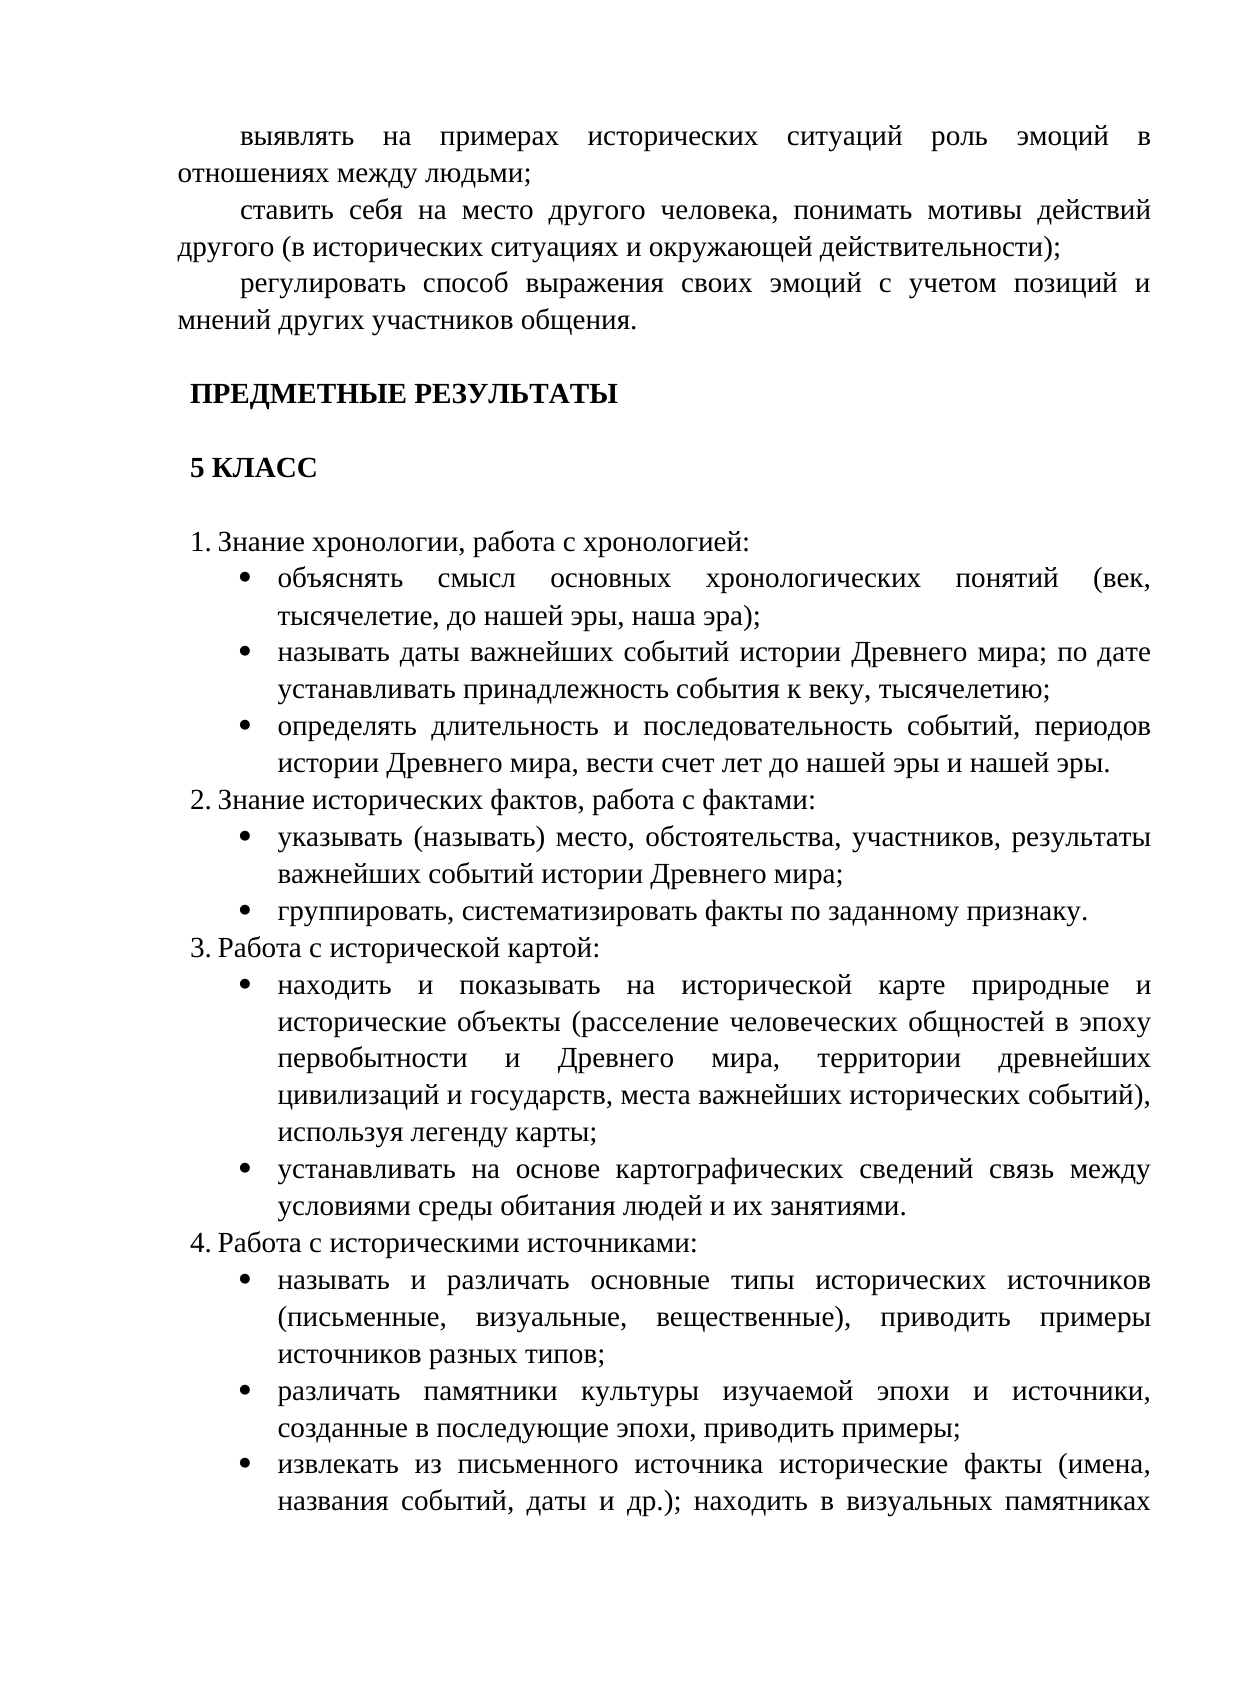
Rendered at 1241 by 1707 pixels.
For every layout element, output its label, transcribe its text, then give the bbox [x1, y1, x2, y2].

text 2. Знание исторических фактов, работа с фактами: [190, 782, 1152, 816]
list определять длительность и последовательность событий, периодов истории Древнего мира, вести счет лет до нашей эры и нашей эры. [240, 708, 1152, 779]
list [240, 1447, 1152, 1517]
list группировать, систематизировать факты по заданному признаку. [240, 893, 1152, 927]
text регулировать способ выражения своих эмоций с учетом позиций и мнений других участников общения. [177, 266, 1152, 336]
list указывать (называть) место, обстоятельства, участников, результаты важнейших событий истории Древнего мира; [240, 819, 1152, 889]
text 3. Работа с исторической картой: [190, 930, 1152, 963]
list называть и различать основные типы исторических источников (письменные, визуальные, вещественные), приводить примеры источников разных типов; [240, 1262, 1152, 1369]
text 5 КЛАСС [190, 450, 1152, 483]
text 1. Знание хронологии, работа с хронологией: [190, 524, 1152, 557]
text ПРЕДМЕТНЫЕ РЕЗУЛЬТАТЫ [190, 376, 1152, 410]
list называть даты важнейших событий истории Древнего мира; по дате устанавливать принадлежность события к веку, тысячелетию; [240, 634, 1152, 705]
list находить и показывать на исторической карте природные и исторические объекты (расселение человеческих общностей в эпоху первобытности и Древнего мира, территории древнейших цивилизаций и государств, места важнейших исторических событий), используя легенду карты; [240, 967, 1152, 1148]
list различать памятники культуры изучаемой эпохи и источники, созданные в последующие эпохи, приводить примеры; [240, 1373, 1152, 1443]
text выявлять на примерах исторических ситуаций роль эмоций в отношениях между людьми; [177, 118, 1152, 188]
list объяснять смысл основных хронологических понятий (век, тысячелетие, до нашей эры, наша эра); [240, 561, 1152, 631]
text 4. Работа с историческими источниками: [190, 1225, 1152, 1259]
text ставить себя на место другого человека, понимать мотивы действий другого (в исторических ситуациях и окружающей действительности); [177, 192, 1152, 262]
list устанавливать на основе картографических сведений связь между условиями среды обитания людей и их занятиями. [240, 1151, 1152, 1222]
